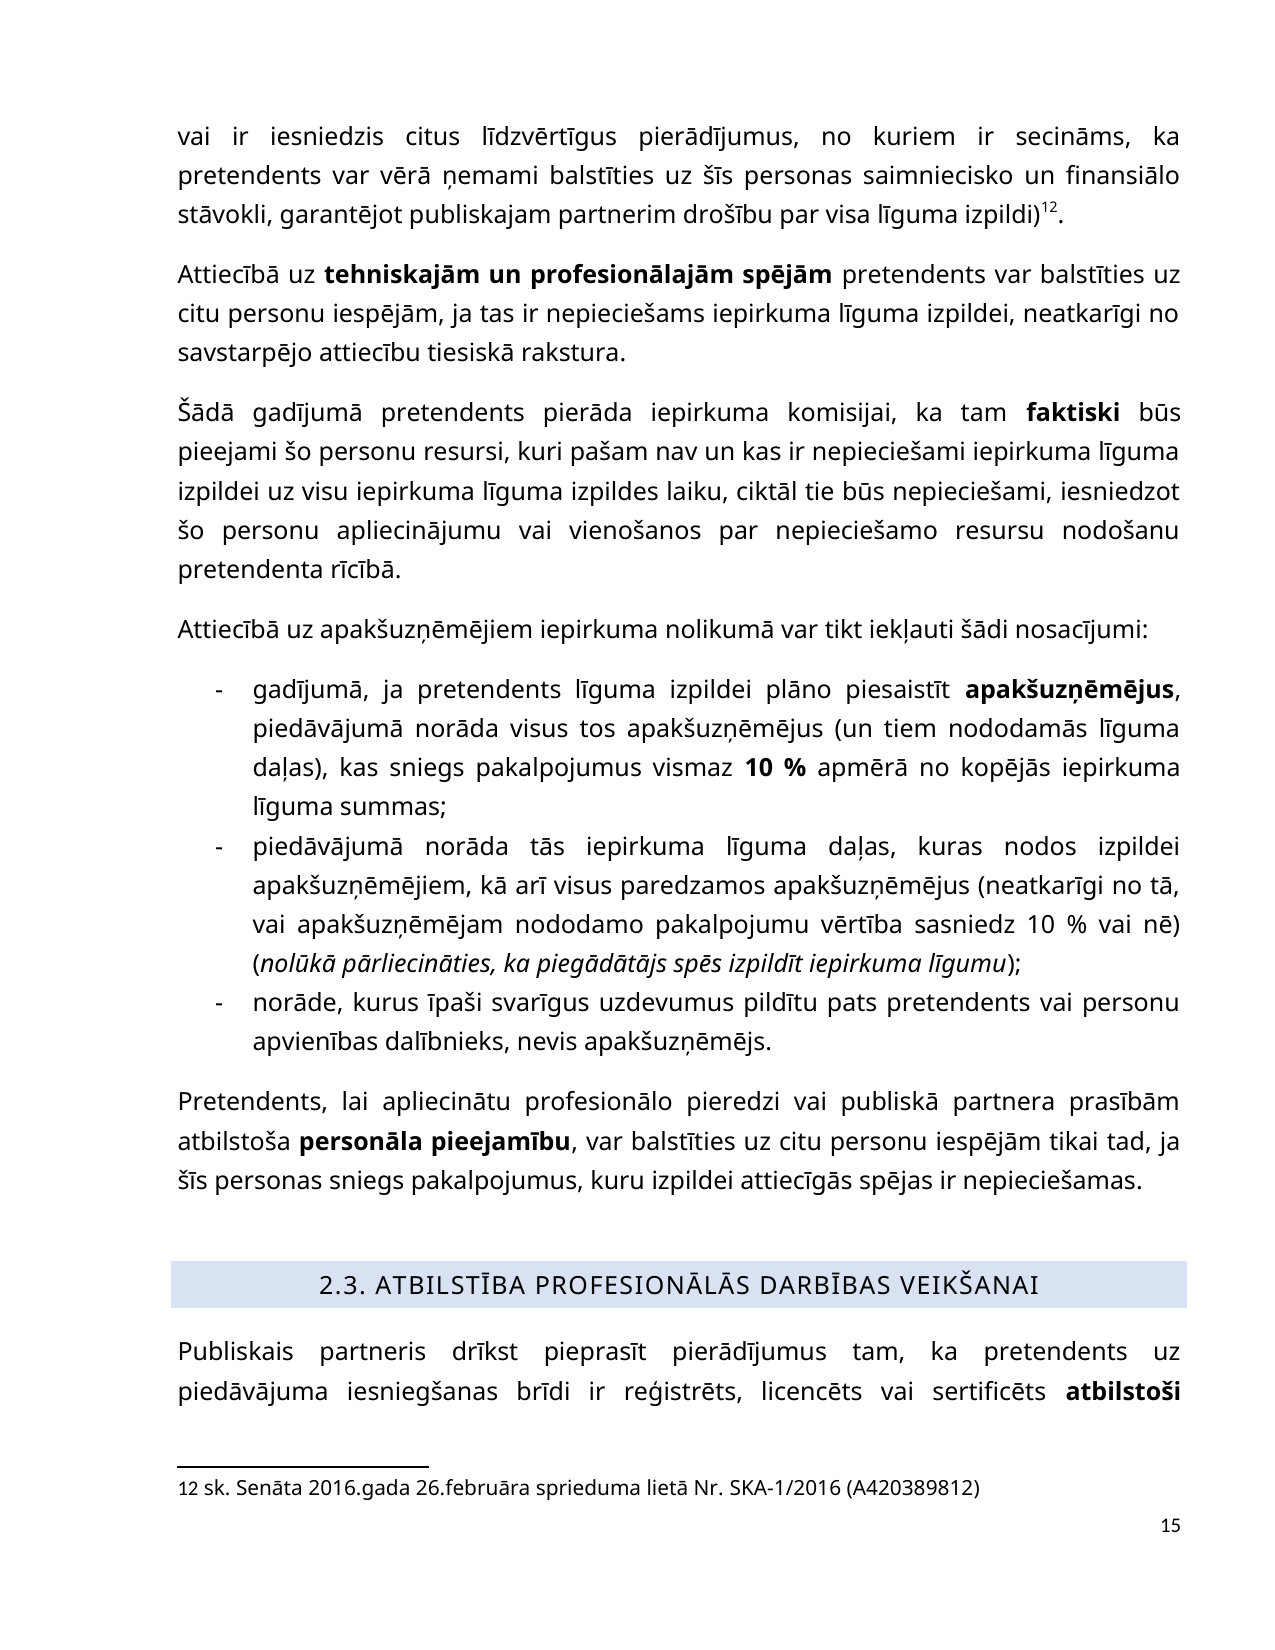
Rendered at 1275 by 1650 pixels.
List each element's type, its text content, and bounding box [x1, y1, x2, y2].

text Šādā gadījumā pretendents pierāda iepirkuma komisijai, ka tam faktiski būs pieejami šo personu resursi, kuri pašam nav un kas ir nepieciešami iepirkuma līguma izpildei uz visu iepirkuma līguma izpildes laiku, ciktāl tie būs nepieciešami, iesniedzot šo personu apliecinājumu vai vienošanos par nepieciešamo resursu nodošanu pretendenta rīcībā. [177, 395, 1181, 586]
text Attiecībā uz apakšuzņēmējiem iepirkuma nolikumā var tikt iekļauti šādi nosacījumi: [177, 611, 1181, 646]
text Attiecībā uz tehniskajām un profesionālajām spējām pretendents var balstīties uz citu personu iespējām, ja tas ir nepieciešams iepirkuma līguma izpildei, neatkarīgi no savstarpējo attiecību tiesiskā rakstura. [177, 256, 1181, 369]
text Pretendents, lai apliecinātu profesionālo pieredzi vai publiskā partnera prasībām atbilstoša personāla pieejamību, var balstīties uz citu personu iespējām tikai tad, ja šīs personas sniegs pakalpojumus, kuru izpildei attiecīgās spējas ir nepieciešamas. [177, 1084, 1181, 1196]
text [177, 1334, 1181, 1407]
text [177, 118, 1181, 231]
list piedāvājumā norāda tās iepirkuma līguma daļas, kuras nodos izpildei apakšuzņēmējiem, kā arī visus paredzamos apakšuzņēmējus (neatkarīgi no tā, vai apakšuzņēmējam nododamo pakalpojumu vērtība sasniedz 10 % vai nē)(nolūkā pārliecināties, ka piegādātājs spēs izpildīt iepirkuma līgumu); [215, 828, 1181, 980]
list norāde, kurus īpaši svarīgus uzdevumus pildītu pats pretendents vai personu apvienības dalībnieks, nevis apakšuzņēmējs. [215, 985, 1181, 1058]
subtitle 2.3. Atbilstība profesionālās darbības veikšanai [177, 1268, 1181, 1302]
list gadījumā, ja pretendents līguma izpildei plāno piesaistīt apakšuzņēmējus, piedāvājumā norāda visus tos apakšuzņēmējus (un tiem nododamās līguma daļas), kas sniegs pakalpojumus vismaz 10 % apmērā no kopējās iepirkuma līguma summas; [215, 671, 1181, 823]
